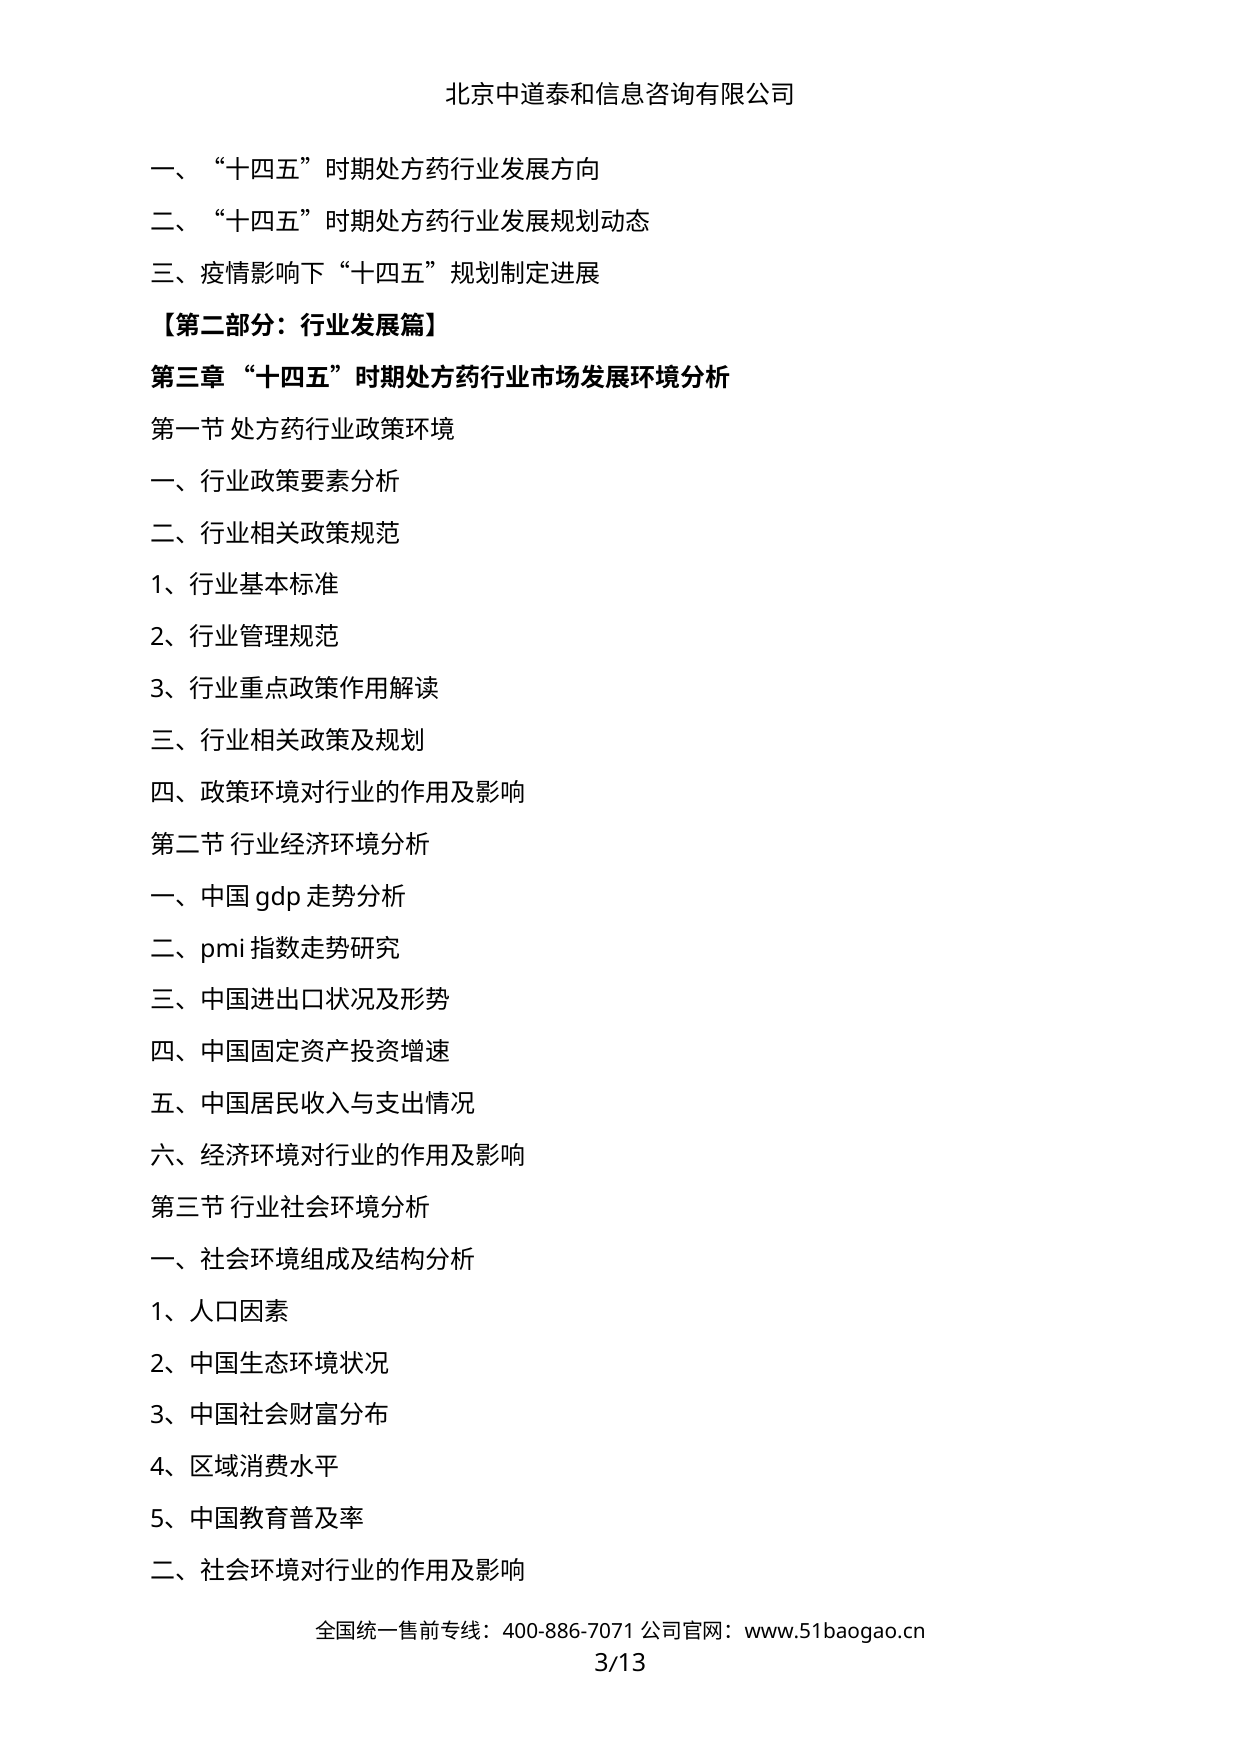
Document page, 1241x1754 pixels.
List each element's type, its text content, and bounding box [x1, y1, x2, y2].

text 4、区域消费水平 [150, 1447, 1090, 1483]
text 五、中国居民收入与支出情况 [150, 1084, 1090, 1120]
text 二、“十四五”时期处方药行业发展规划动态 [150, 202, 1090, 238]
text 1、行业基本标准 [150, 565, 1090, 601]
text 第一节 处方药行业政策环境 [150, 409, 1090, 446]
text 3、中国社会财富分布 [150, 1395, 1090, 1431]
text 二、pmi指数走势研究 [150, 928, 1090, 964]
text 一、中国gdp走势分析 [150, 876, 1090, 912]
text 5、中国教育普及率 [150, 1499, 1090, 1535]
text 三、行业相关政策及规划 [150, 721, 1090, 757]
text 一、行业政策要素分析 [150, 461, 1090, 497]
text 三、中国进出口状况及形势 [150, 980, 1090, 1016]
text 四、中国固定资产投资增速 [150, 1032, 1090, 1068]
text 第三节 行业社会环境分析 [150, 1187, 1090, 1224]
text 2、中国生态环境状况 [150, 1343, 1090, 1379]
text 第三章 “十四五”时期处方药行业市场发展环境分析 [150, 357, 1090, 394]
text 六、经济环境对行业的作用及影响 [150, 1136, 1090, 1172]
text 二、社会环境对行业的作用及影响 [150, 1551, 1090, 1587]
text 四、政策环境对行业的作用及影响 [150, 772, 1090, 809]
text 1、人口因素 [150, 1291, 1090, 1327]
text 2、行业管理规范 [150, 617, 1090, 653]
text 一、社会环境组成及结构分析 [150, 1239, 1090, 1276]
text 二、行业相关政策规范 [150, 513, 1090, 549]
text 第二节 行业经济环境分析 [150, 824, 1090, 861]
text 3、行业重点政策作用解读 [150, 669, 1090, 705]
text 【第二部分：行业发展篇】 [150, 306, 1090, 342]
text 一、“十四五”时期处方药行业发展方向 [150, 150, 1090, 186]
text 三、疫情影响下“十四五”规划制定进展 [150, 254, 1090, 290]
